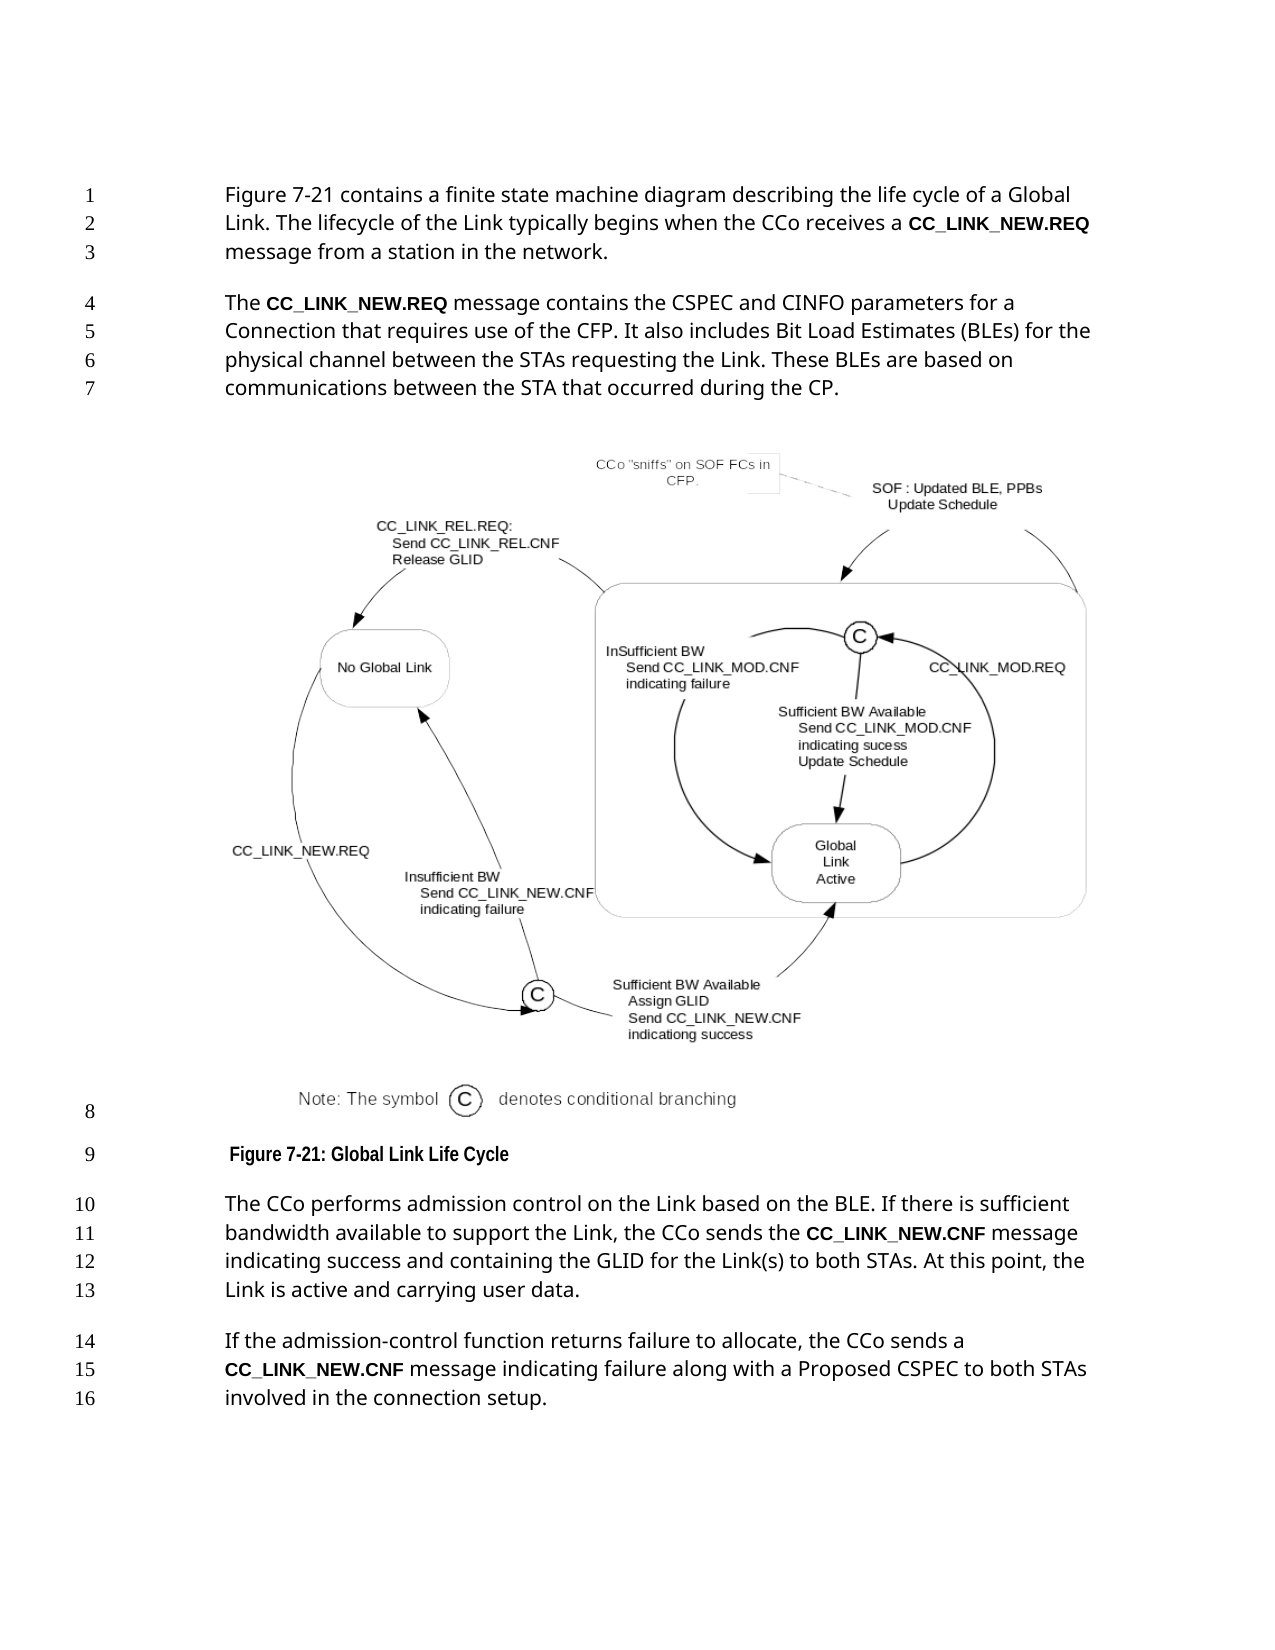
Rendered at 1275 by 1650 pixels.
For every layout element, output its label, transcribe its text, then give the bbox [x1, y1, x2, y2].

text If the admission-control function returns failure to allocate, the CCo sends a CC_LINK_NEW.CNF message indicating failure along with a Proposed CSPEC to both STAs involved in the connection setup. [224, 1326, 1099, 1411]
text The CC_LINK_NEW.REQ message contains the CSPEC and CINFO parameters for a Connection that requires use of the CFP. It also includes Bit Load Estimates (BLEs) for the physical channel between the STAs requesting the Link. These BLEs are based on communications between the STA that occurred during the CP. [224, 288, 1099, 402]
text Figure 7-21: Global Link Life Cycle [224, 1141, 1099, 1166]
text Figure 7-21 contains a finite state machine diagram describing the life cycle of a Global Link. The lifecycle of the Link typically begins when the CCo receives a CC_LINK_NEW.REQ message from a station in the network. [224, 180, 1099, 265]
text The CCo performs admission control on the Link based on the BLE. If there is sufficient bandwidth available to support the Link, the CCo sends the CC_LINK_NEW.CNF message indicating success and containing the GLID for the Link(s) to both STAs. At this point, the Link is active and carrying user data. [224, 1189, 1099, 1303]
